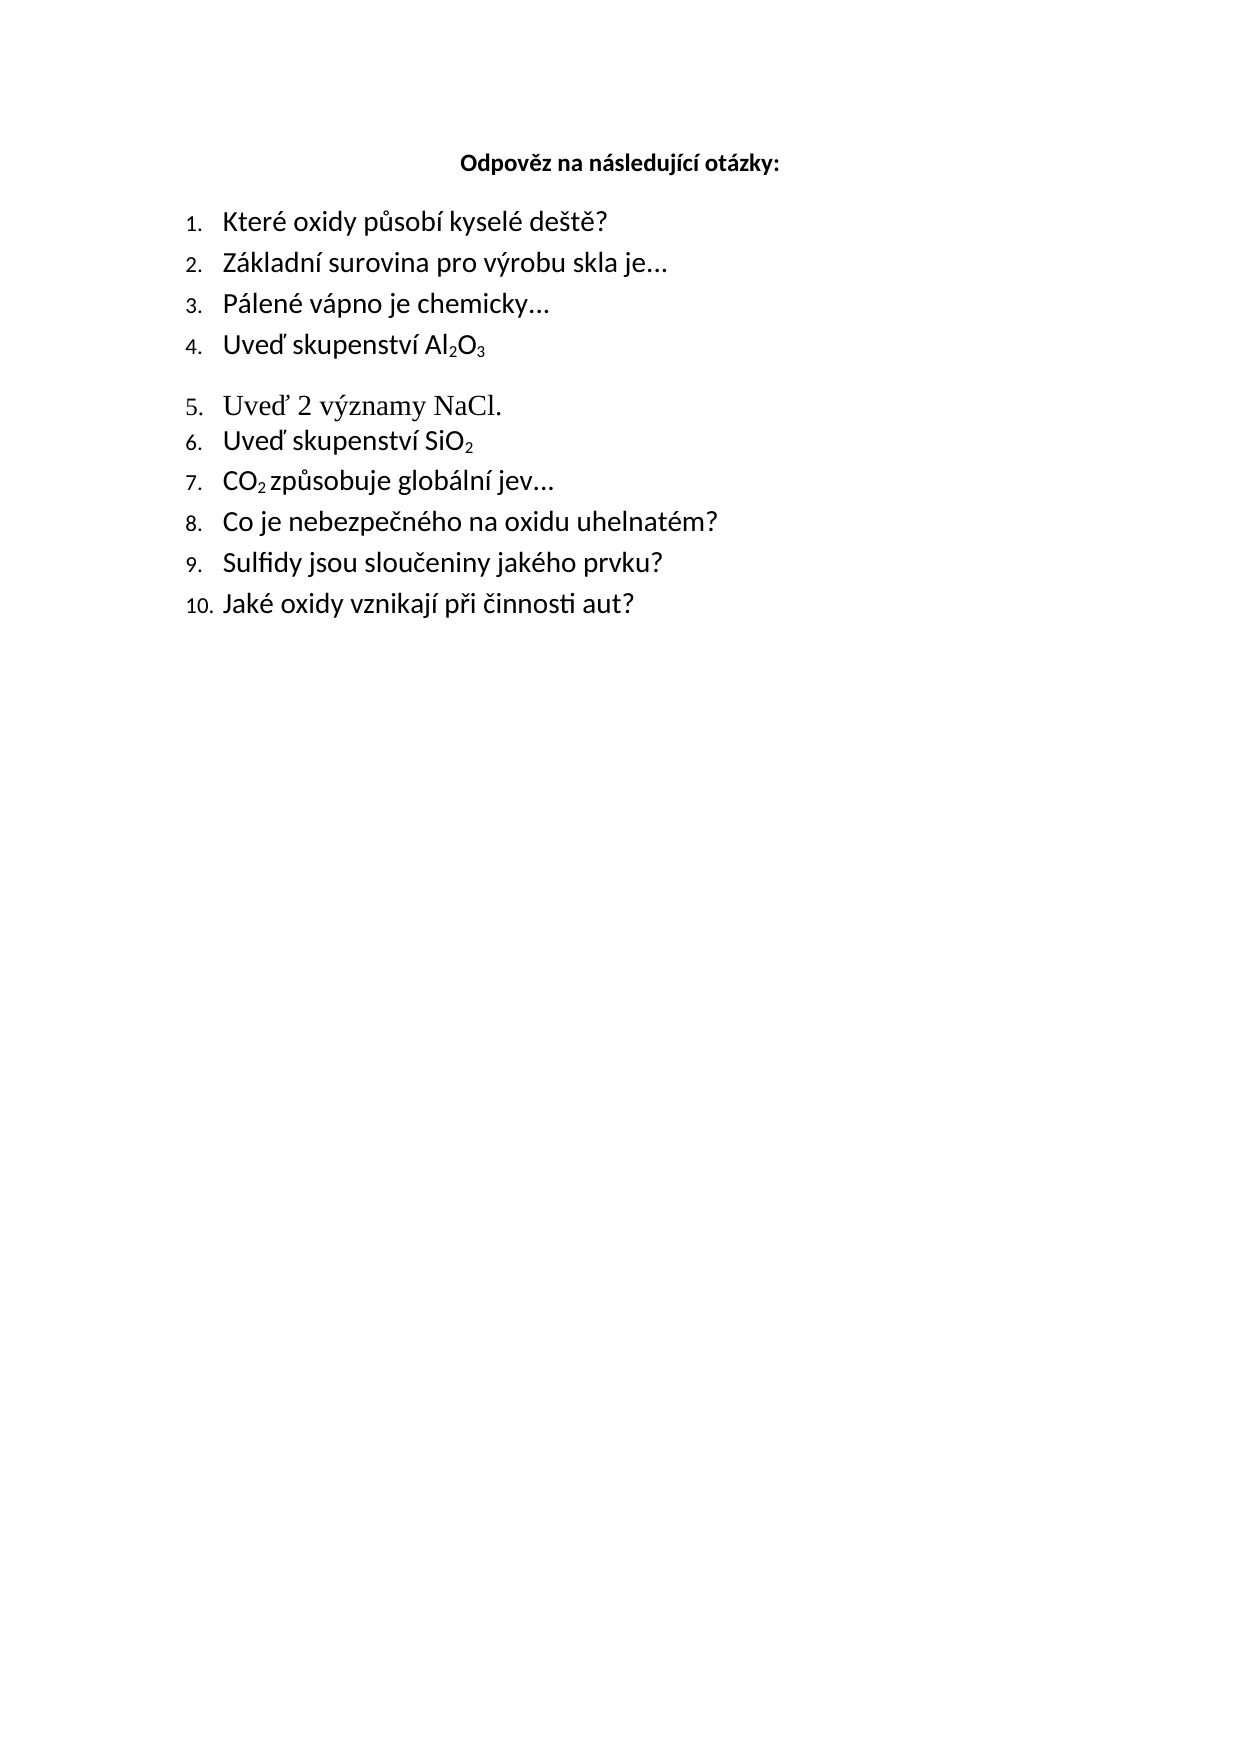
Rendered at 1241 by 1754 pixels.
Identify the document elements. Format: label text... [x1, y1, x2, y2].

text Odpověz na následující otázky: [148, 148, 1093, 178]
list Které oxidy působí kyselé deště? [185, 203, 1093, 239]
list Základní surovina pro výrobu skla je... [185, 244, 1093, 280]
list Uveď skupenství Al2O3 [185, 326, 1093, 362]
list Uveď skupenství SiO2 [185, 422, 1093, 457]
list CO2 způsobuje globální jev... [185, 462, 1093, 498]
list Sulfidy jsou sloučeniny jakého prvku? [185, 544, 1093, 580]
list Jaké oxidy vznikají při činnosti aut? [185, 585, 1093, 621]
list Pálené vápno je chemicky... [185, 285, 1093, 321]
list Co je nebezpečného na oxidu uhelnatém? [185, 503, 1093, 539]
list Uveď 2 významy NaCl. [185, 388, 1093, 422]
